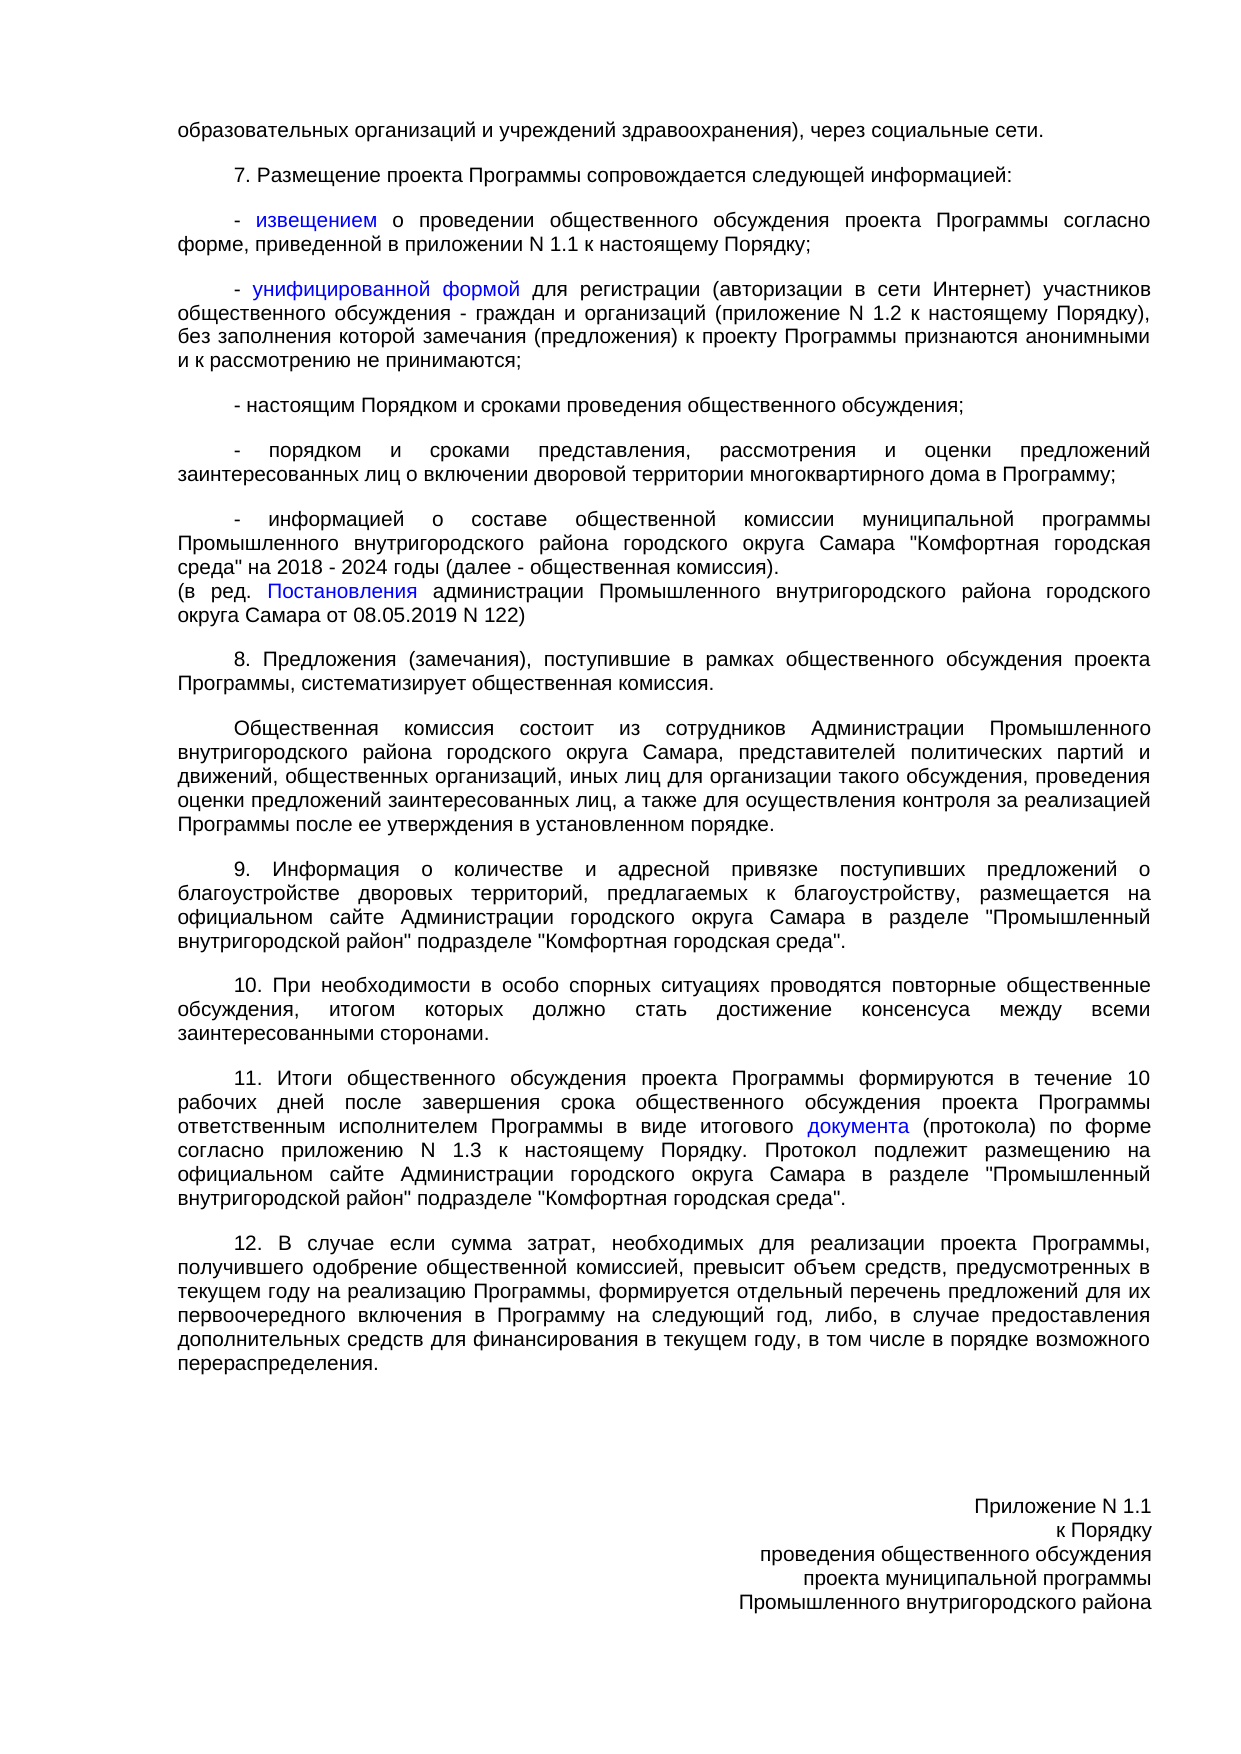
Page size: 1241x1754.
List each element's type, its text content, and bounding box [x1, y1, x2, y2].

text - информацией о составе общественной комиссии муниципальной программы Промышленного внутригородского района городского округа Самара "Комфортная городская среда" на 2018 - 2024 годы (далее - общественная комиссия). [177, 507, 1152, 578]
text - унифицированной формой для регистрации (авторизации в сети Интернет) участников общественного обсуждения - граждан и организаций (приложение N 1.2 к настоящему Порядку), без заполнения которой замечания (предложения) к проекту Программы признаются анонимными и к рассмотрению не принимаются; [177, 276, 1152, 372]
text проведения общественного обсуждения [177, 1542, 1152, 1566]
text (в ред. Постановления администрации Промышленного внутригородского района городского округа Самара от 08.05.2019 N 122) [177, 578, 1152, 626]
text Приложение N 1.1 [177, 1494, 1152, 1518]
text 10. При необходимости в особо спорных ситуациях проводятся повторные общественные обсуждения, итогом которых должно стать достижение консенсуса между всеми заинтересованными сторонами. [177, 973, 1152, 1045]
text проекта муниципальной программы [177, 1566, 1152, 1590]
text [177, 118, 1152, 142]
text 8. Предложения (замечания), поступившие в рамках общественного обсуждения проекта Программы, систематизирует общественная комиссия. [177, 647, 1152, 695]
text Общественная комиссия состоит из сотрудников Администрации Промышленного внутригородского района городского округа Самара, представителей политических партий и движений, общественных организаций, иных лиц для организации такого обсуждения, проведения оценки предложений заинтересованных лиц, а также для осуществления контроля за реализацией Программы после ее утверждения в установленном порядке. [177, 716, 1152, 836]
text - порядком и сроками представления, рассмотрения и оценки предложений заинтересованных лиц о включении дворовой территории многоквартирного дома в Программу; [177, 438, 1152, 486]
text к Порядку [177, 1518, 1152, 1542]
text 11. Итоги общественного обсуждения проекта Программы формируются в течение 10 рабочих дней после завершения срока общественного обсуждения проекта Программы ответственным исполнителем Программы в виде итогового документа (протокола) по форме согласно приложению N 1.3 к настоящему Порядку. Протокол подлежит размещению на официальном сайте Администрации городского округа Самара в разделе "Промышленный внутригородской район" подразделе "Комфортная городская среда". [177, 1066, 1152, 1210]
text - извещением о проведении общественного обсуждения проекта Программы согласно форме, приведенной в приложении N 1.1 к настоящему Порядку; [177, 208, 1152, 256]
text 7. Размещение проекта Программы сопровождается следующей информацией: [177, 163, 1152, 187]
text 12. В случае если сумма затрат, необходимых для реализации проекта Программы, получившего одобрение общественной комиссией, превысит объем средств, предусмотренных в текущем году на реализацию Программы, формируется отдельный перечень предложений для их первоочередного включения в Программу на следующий год, либо, в случае предоставления дополнительных средств для финансирования в текущем году, в том числе в порядке возможного перераспределения. [177, 1231, 1152, 1374]
text - настоящим Порядком и сроками проведения общественного обсуждения; [177, 393, 1152, 417]
text Промышленного внутригородского района [177, 1590, 1152, 1614]
text 9. Информация о количестве и адресной привязке поступивших предложений о благоустройстве дворовых территорий, предлагаемых к благоустройству, размещается на официальном сайте Администрации городского округа Самара в разделе "Промышленный внутригородской район" подразделе "Комфортная городская среда". [177, 857, 1152, 952]
